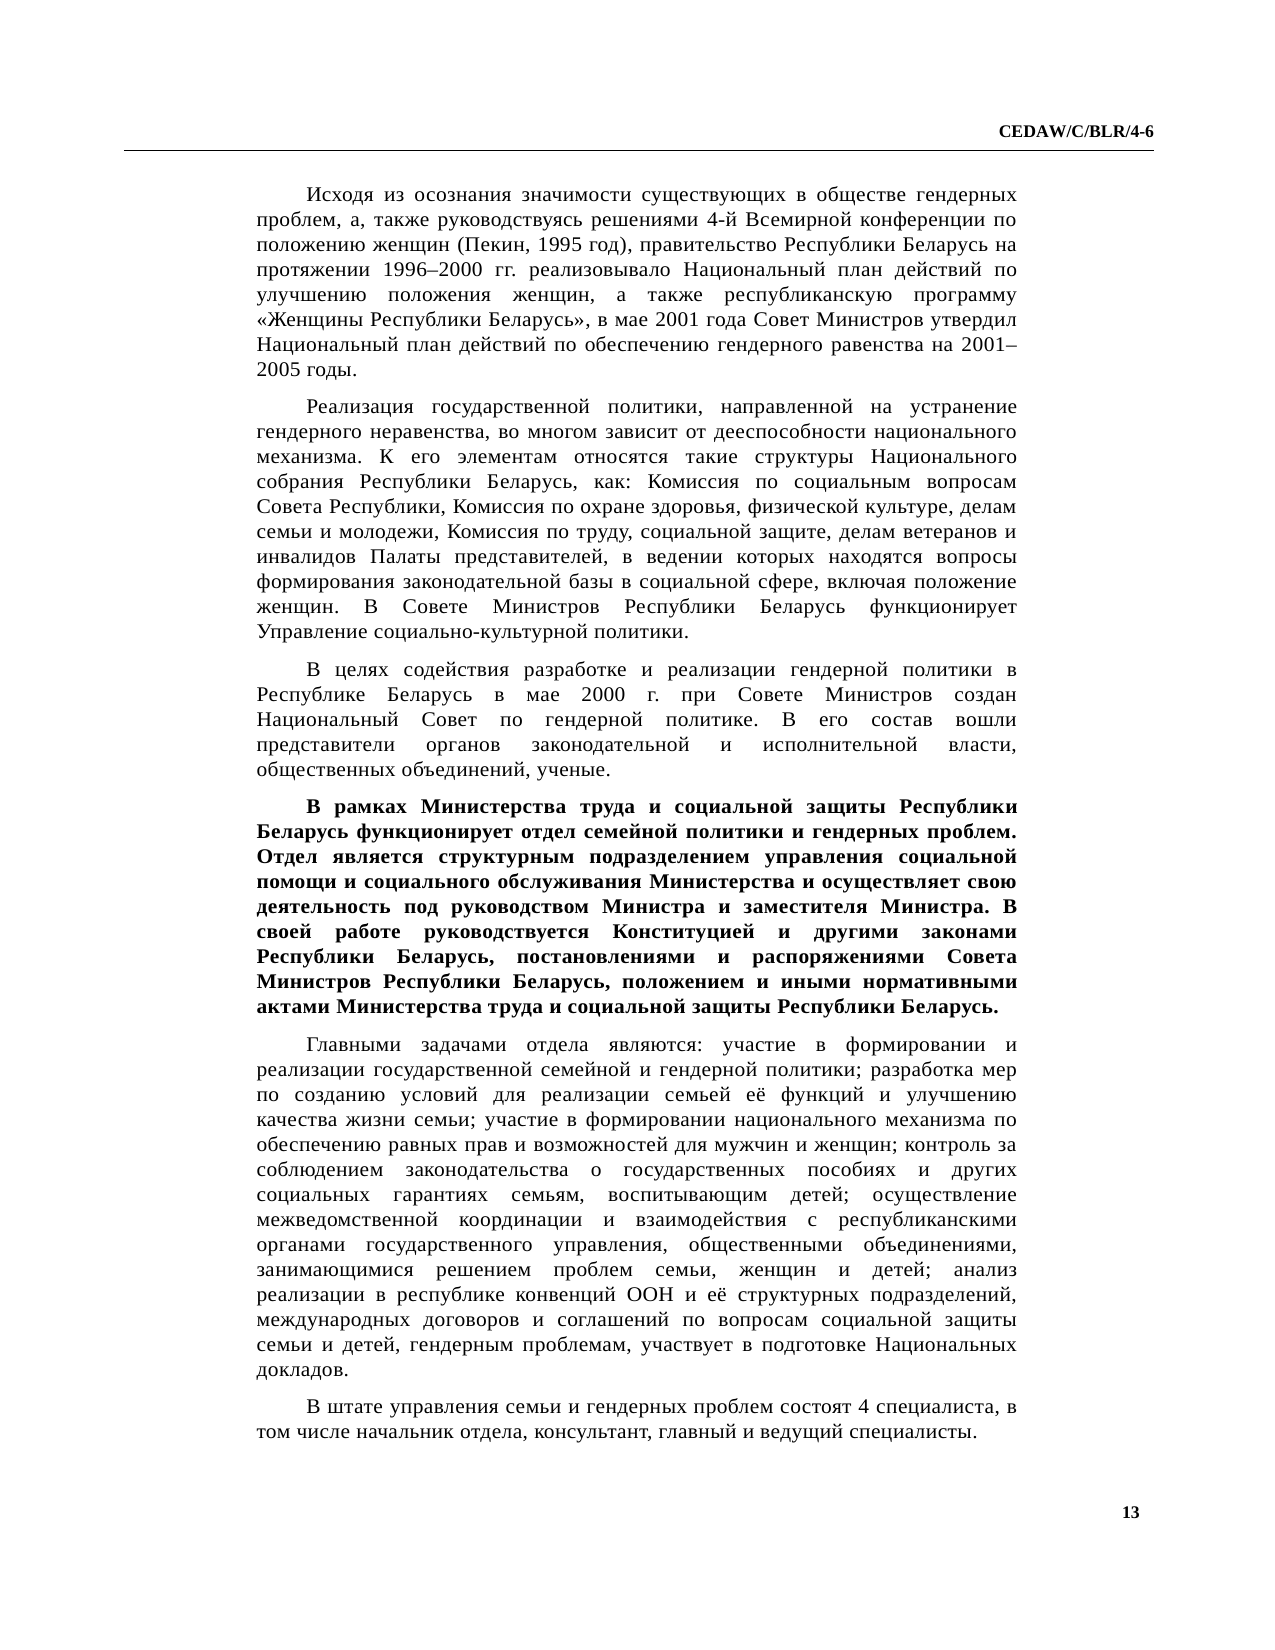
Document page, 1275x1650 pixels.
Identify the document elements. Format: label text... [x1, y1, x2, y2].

text Главными задачами отдела являются: участие в формировании и реализации государственной семейной и гендерной политики; разработка мер по созданию условий для реализации семьей её функций и улучшению качества жизни семьи; участие в формировании национального механизма по обеспечению равных прав и возможностей для мужчин и женщин; контроль за соблюдением законодательства о государственных пособиях и других социальных гарантиях семьям, воспитывающим детей; осуществление межведомственной координации и взаимодействия с республиканскими органами государственного управления, общественными объединениями, занимающимися решением проблем семьи, женщин и детей; анализ реализации в республике конвенций ООН и её структурных подразделений, международных договоров и соглашений по вопросам социальной защиты семьи и детей, гендерным проблемам, участвует в подготовке Национальных докладов. [256, 1031, 1018, 1381]
text В целях содействия разработке и реализации гендерной политики в Республике Беларусь в мае 2000 г. при Совете Министров создан Национальный Совет по гендерной политике. В его состав вошли представители органов законодательной и исполнительной власти, общественных объединений, ученые. [256, 656, 1018, 781]
text В рамках Министерства труда и социальной защиты Республики Беларусь функционирует отдел семейной политики и гендерных проблем. Отдел является структурным подразделением управления социальной помощи и социального обслуживания Министерства и осуществляет свою деятельность под руководством Министра и заместителя Министра. В своей работе руководствуется Конституцией и другими законами Республики Беларусь, постановлениями и распоряжениями Совета Министров Республики Беларусь, положением и иными нормативными актами Министерства труда и социальной защиты Республики Беларусь. [256, 794, 1018, 1019]
text В штате управления семьи и гендерных проблем состоят 4 специалиста, в том числе начальник отдела, консультант, главный и ведущий специалисты. [256, 1394, 1018, 1444]
text Исходя из осознания значимости существующих в обществе гендерных проблем, а, также руководствуясь решениями 4-й Всемирной конференции по положению женщин (Пекин, 1995 год), правительство Республики Беларусь на протяжении 1996–2000 гг. реализовывало Национальный план действий по улучшению положения женщин, а также республиканскую программу «Женщины Республики Беларусь», в мае 2001 года Совет Министров утвердил Национальный план действий по обеспечению гендерного равенства на 2001–2005 годы. [256, 181, 1018, 381]
text Реализация государственной политики, направленной на устранение гендерного неравенства, во многом зависит от дееспособности национального механизма. К его элементам относятся такие структуры Национального собрания Республики Беларусь, как: Комиссия по социальным вопросам Совета Республики, Комиссия по охране здоровья, физической культуре, делам семьи и молодежи, Комиссия по труду, социальной защите, делам ветеранов и инвалидов Палаты представителей, в ведении которых находятся вопросы формирования законодательной базы в социальной сфере, включая положение женщин. В Совете Министров Республики Беларусь функционирует Управление социально-культурной политики. [256, 394, 1018, 644]
